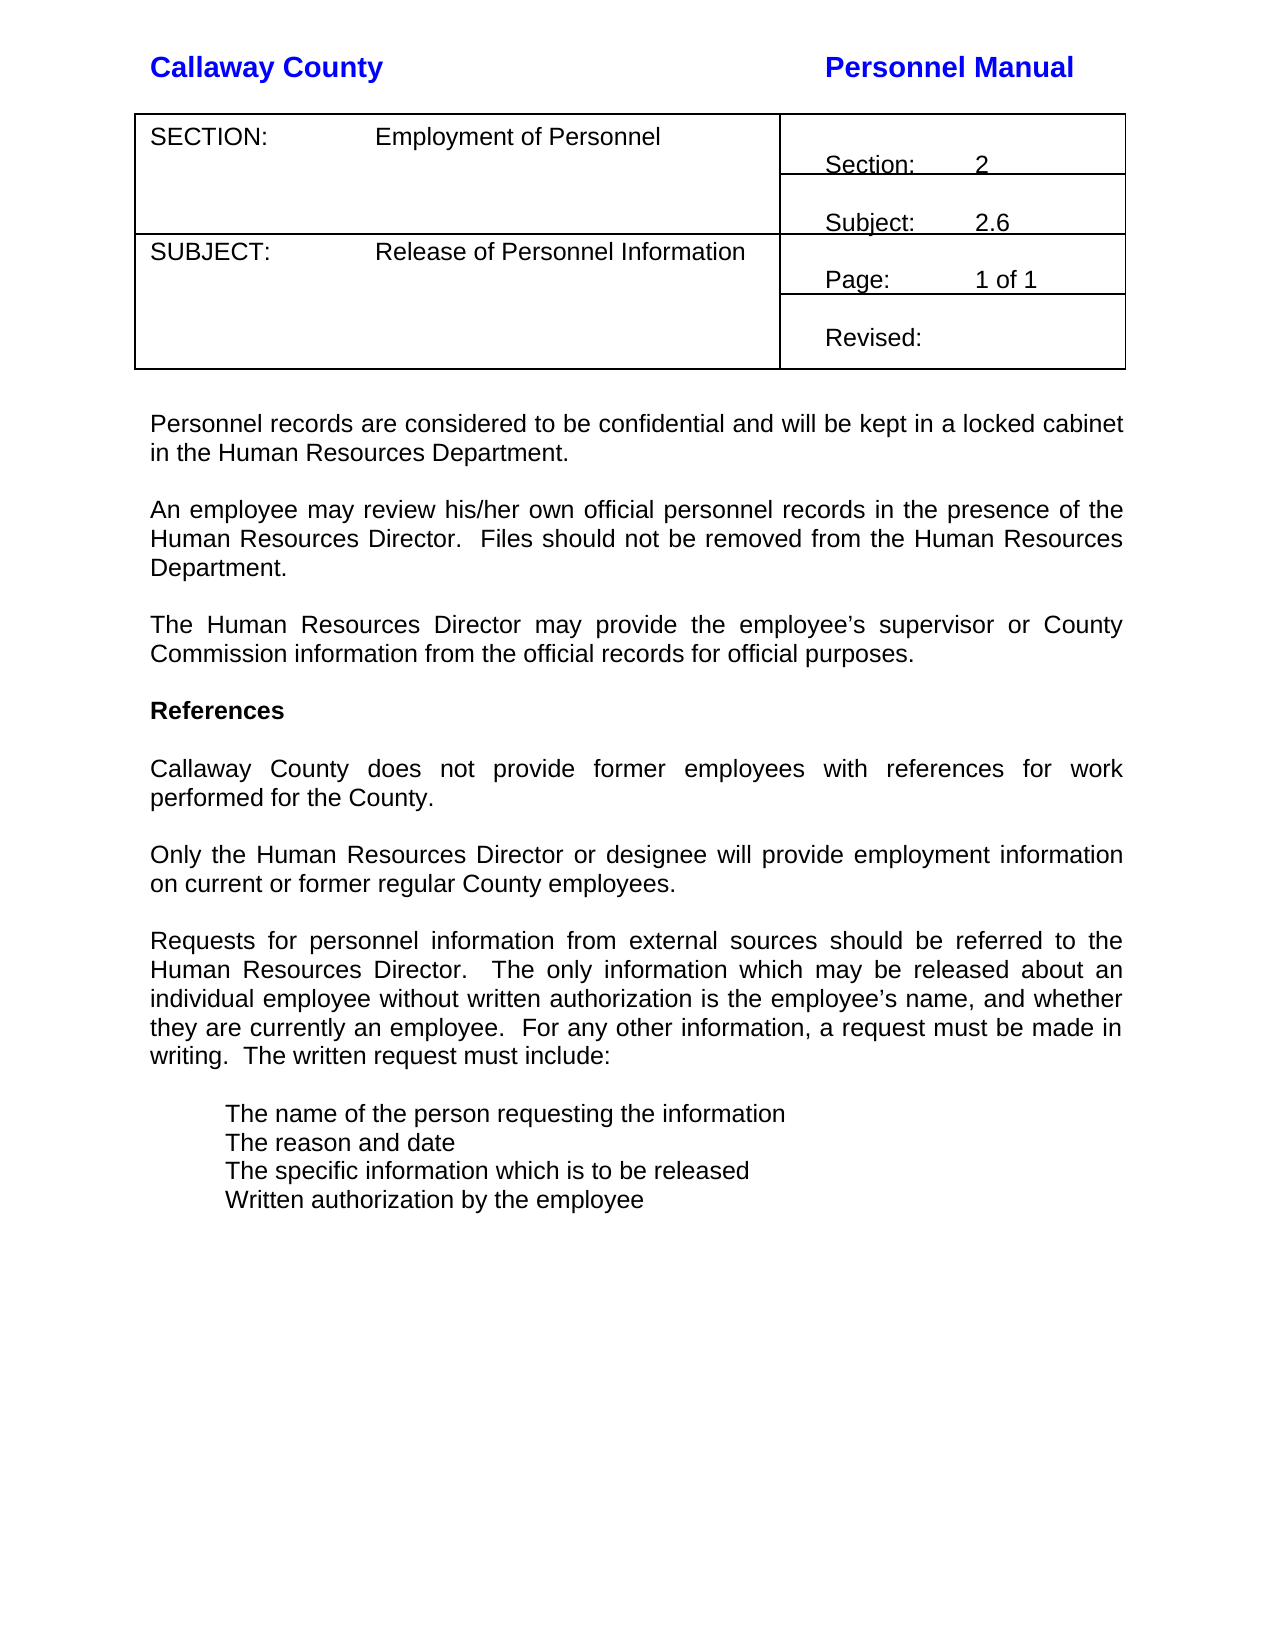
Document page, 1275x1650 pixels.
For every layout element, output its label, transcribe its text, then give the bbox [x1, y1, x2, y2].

text The specific information which is to be released [150, 1156, 1125, 1185]
text Requests for personnel information from external sources should be referred to the Human Resources Director. The only information which may be released about an individual employee without written authorization is the employee’s name, and whether they are currently an employee. For any other information, a request must be made in writing. The written request must include: [150, 926, 1125, 1070]
text The Human Resources Director may provide the employee’s supervisor or County Commission information from the official records for official purposes. [150, 610, 1125, 667]
text The reason and date [150, 1127, 1125, 1156]
text Callaway County does not provide former employees with references for work performed for the County. [150, 754, 1125, 811]
text Only the Human Resources Director or designee will provide employment information on current or former regular County employees. [150, 840, 1125, 897]
text References [150, 696, 1125, 725]
text Personnel records are considered to be confidential and will be kept in a locked cabinet in the Human Resources Department. [150, 409, 1125, 466]
text An employee may review his/her own official personnel records in the presence of the Human Resources Director. Files should not be removed from the Human Resources Department. [150, 495, 1125, 581]
text Written authorization by the employee [150, 1185, 1125, 1214]
text The name of the person requesting the information [150, 1099, 1125, 1127]
